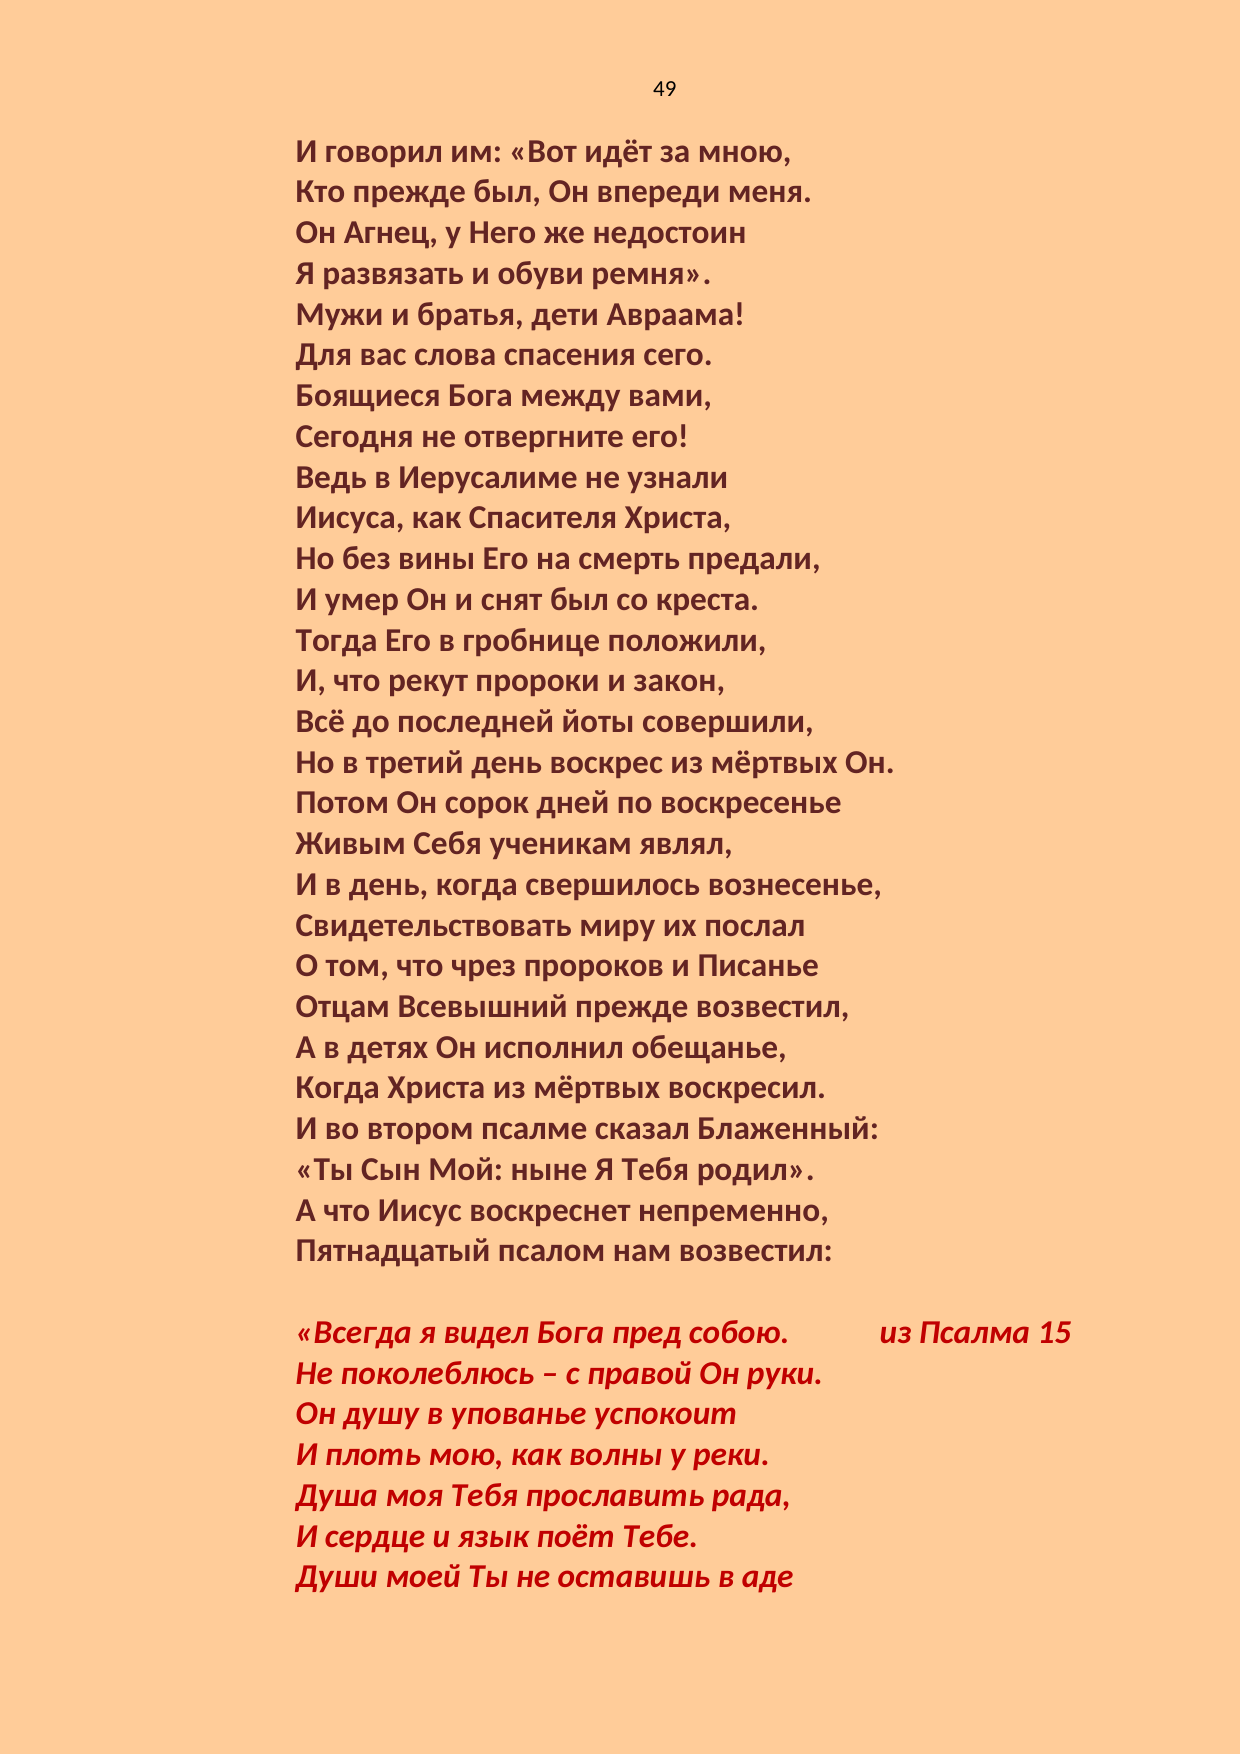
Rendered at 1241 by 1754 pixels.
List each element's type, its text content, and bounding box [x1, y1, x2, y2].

text Он душу в упованье успокоит [295, 1392, 1152, 1433]
text Душа моя Тебя прославить рада, [295, 1474, 1152, 1514]
text Не поколеблюсь – с правой Он руки. [295, 1352, 1152, 1392]
text И умер Он и снят был со креста. [295, 578, 1152, 618]
text Души моей Ты не оставишь в аде [295, 1555, 1152, 1596]
text Всё до последней йоты совершили, [295, 700, 1152, 741]
text Когда Христа из мёртвых воскресил. [295, 1067, 1152, 1107]
text «Ты Сын Мой: ныне Я Тебя родил». [295, 1148, 1152, 1189]
text Но без вины Его на смерть предали, [295, 537, 1152, 578]
text Для вас слова спасения сего. [295, 333, 1152, 374]
text Иисуса, как Спасителя Христа, [295, 496, 1152, 537]
text И говорил им: «Вот идёт за мною, [295, 130, 1152, 171]
text А в детях Он исполнил обещанье, [295, 1026, 1152, 1067]
text Но в третий день воскрес из мёртвых Он. [295, 741, 1152, 781]
text Ведь в Иерусалиме не узнали [295, 456, 1152, 496]
text Свидетельствовать миру их послал [295, 904, 1152, 944]
text И плоть мою, как волны у реки. [295, 1433, 1152, 1474]
text Я развязать и обуви ремня». [295, 252, 1152, 293]
text Мужи и братья, дети Авраама! [295, 293, 1152, 333]
text Боящиеся Бога между вами, [295, 374, 1152, 415]
text Живым Себя ученикам являл, [295, 822, 1152, 863]
text Тогда Его в гробнице положили, [295, 618, 1152, 659]
text «Всегда я видел Бога пред собою. из Псалма 15 [295, 1311, 1152, 1352]
text Сегодня не отвергните его! [295, 415, 1152, 456]
text О том, что чрез пророков и Писанье [295, 944, 1152, 985]
text И, что рекут пророки и закон, [295, 659, 1152, 700]
text Кто прежде был, Он впереди меня. [295, 171, 1152, 211]
text А что Иисус воскреснет непременно, [295, 1189, 1152, 1229]
text И в день, когда свершилось вознесенье, [295, 863, 1152, 904]
text Он Агнец, у Него же недостоин [295, 211, 1152, 252]
text Отцам Всевышний прежде возвестил, [295, 985, 1152, 1026]
text Потом Он сорок дней по воскресенье [295, 781, 1152, 822]
text И сердце и язык поёт Тебе. [295, 1514, 1152, 1555]
text И во втором псалме сказал Блаженный: [295, 1107, 1152, 1148]
text Пятнадцатый псалом нам возвестил: [295, 1229, 1152, 1270]
